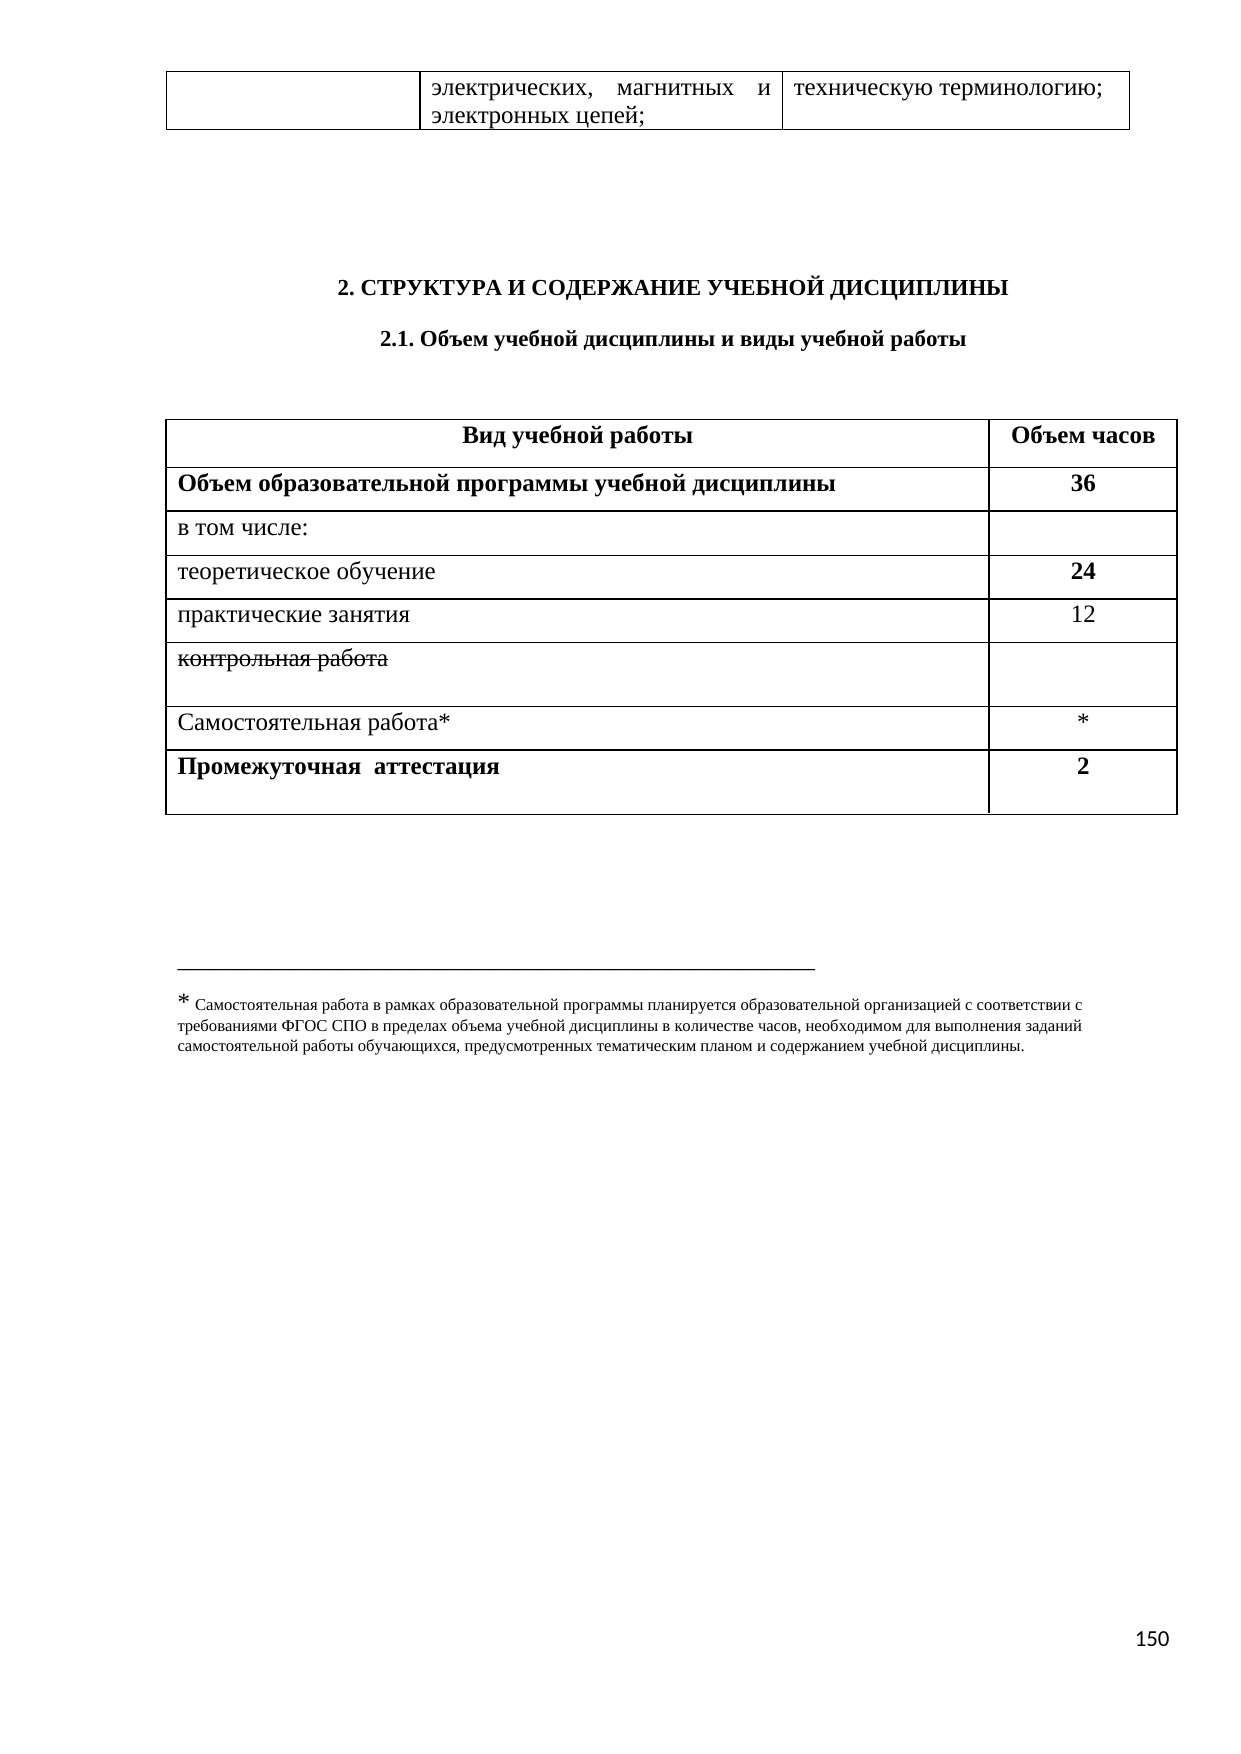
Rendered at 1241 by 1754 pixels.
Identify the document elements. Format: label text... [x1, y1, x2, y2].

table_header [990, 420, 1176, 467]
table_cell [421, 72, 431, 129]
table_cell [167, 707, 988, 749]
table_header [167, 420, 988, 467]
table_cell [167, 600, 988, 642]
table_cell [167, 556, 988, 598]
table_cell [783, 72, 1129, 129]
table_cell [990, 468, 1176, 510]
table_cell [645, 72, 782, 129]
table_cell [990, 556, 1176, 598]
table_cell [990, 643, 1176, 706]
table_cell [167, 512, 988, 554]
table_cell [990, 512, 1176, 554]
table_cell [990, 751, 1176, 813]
text 2.1. Объем учебной дисциплины и виды учебной работы [177, 325, 1169, 352]
text 2. СТРУКТУРА И СОДЕРЖАНИЕ УЧЕБНОЙ ДИСЦИПЛИНЫ [177, 274, 1169, 301]
list ___________________________________________________ [177, 944, 1169, 973]
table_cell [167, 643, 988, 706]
list * Самостоятельная работа в рамках образовательной программы планируется образовательной организацией с соответствии с требованиями ФГОС СПО в пределах объема учебной дисциплины в количестве часов, необходимом для выполнения заданий самостоятельной работы обучающихся, предусмотренных тематическим планом и содержанием учебной дисциплины. [177, 987, 1169, 1054]
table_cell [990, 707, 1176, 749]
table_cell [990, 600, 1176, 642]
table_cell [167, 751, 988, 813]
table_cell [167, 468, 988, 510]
